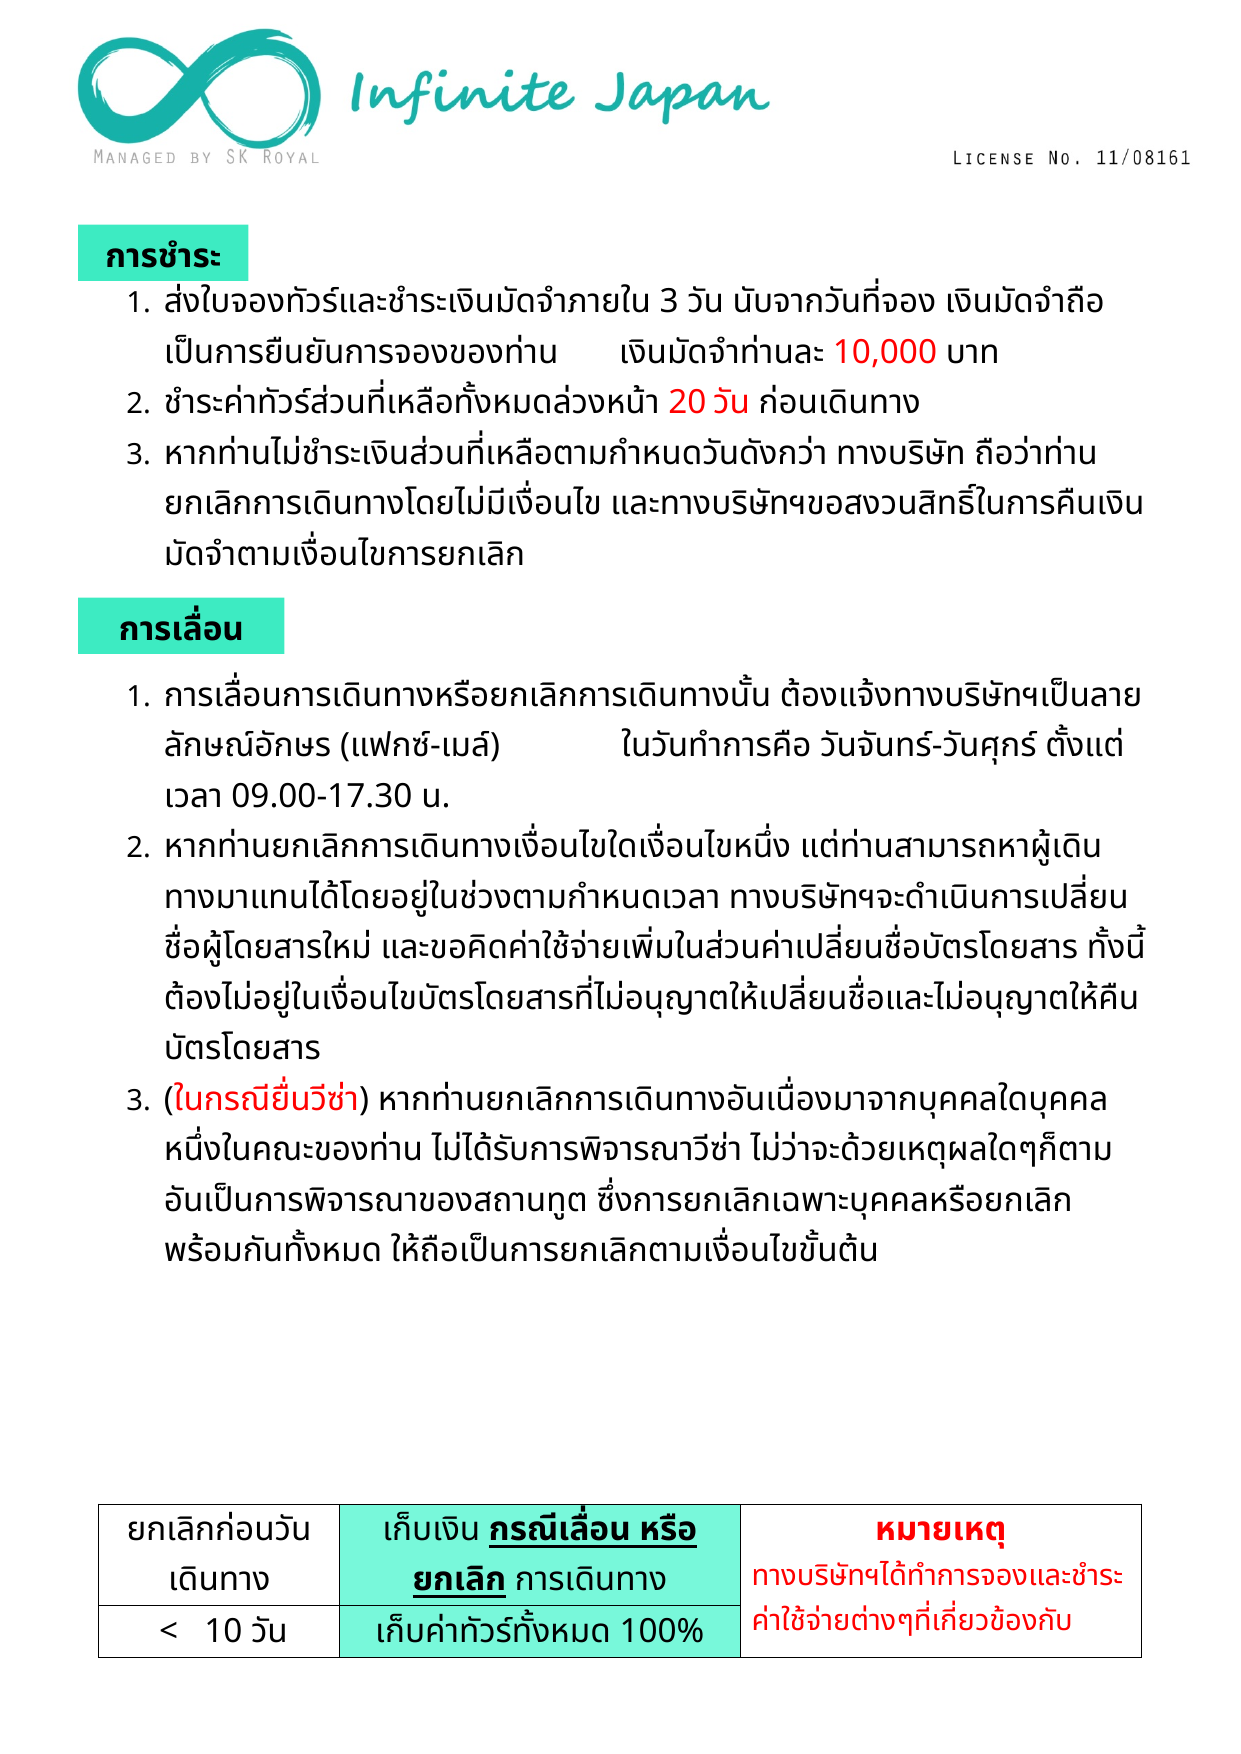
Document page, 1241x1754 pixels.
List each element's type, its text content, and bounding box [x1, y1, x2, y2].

list ชำระค่าทัวร์ส่วนที่เหลือทั้งหมดล่วงหน้า 20วัน ก่อนเดินทาง [126, 378, 1152, 429]
list (ในกรณียื่นวีซ่า) หากท่านยกเลิกการเดินทางอันเนื่องมาจากบุคคลใดบุคคลหนึ่งในคณะของท่าน ไม่ได้รับการพิจารณาวีซ่า ไม่ว่าจะด้วยเหตุผลใดๆก็ตาม อันเป็นการพิจารณาของสถานทูต ซึ่งการยกเลิกเฉพาะบุคคลหรือยกเลิกพร้อมกันทั้งหมด ให้ถือเป็นการยกเลิกตามเงื่อนไขขั้นต้น [126, 1074, 1152, 1276]
table_header หมายเหตุ ทางบริษัทฯได้ทำการจองและชำระค่าใช้จ่ายต่างๆที่เกี่ยวข้องกับรายการท่องเที่ยวต่างๆไว้ล่วงหน้า กับทางสายการบิน โรงแรม ร้านอาหาร และค่าเข้าชมสถานที่ต่างๆ เมื่อท่านตกลงชำระเงินให้กับทางบริษัทฯแล้ว ถือว่าท่านยอมรับเงื่อนไขการเดินทางที่ระบุไว้ทั้งหมด [741, 1505, 1141, 1657]
list หากท่านยกเลิกการเดินทางเงื่อนไขใดเงื่อนไขหนึ่ง แต่ท่านสามารถหาผู้เดินทางมาแทนได้โดยอยู่ในช่วงตามกำหนดเวลา ทางบริษัทฯจะดำเนินการเปลี่ยนชื่อผู้โดยสารใหม่ และขอคิดค่าใช้จ่ายเพิ่มในส่วนค่าเปลี่ยนชื่อบัตรโดยสาร ทั้งนี้ต้องไม่อยู่ในเงื่อนไขบัตรโดยสารที่ไม่อนุญาตให้เปลี่ยนชื่อและไม่อนุญาตให้คืนบัตรโดยสาร [126, 822, 1152, 1074]
table_cell เก็บค่าทัวร์ทั้งหมด 100% [340, 1606, 740, 1657]
list ส่งใบจองทัวร์และชำระเงินมัดจำภายใน 3 วัน นับจากวันที่จอง เงินมัดจำถือเป็นการยืนยันการจองของท่าน เงินมัดจำท่านละ 10,000 บาท [126, 277, 1152, 378]
table_header ยกเลิกก่อนวันเดินทาง [99, 1505, 339, 1605]
list หากท่านไม่ชำระเงินส่วนที่เหลือตามกำหนดวันดังกว่า ทางบริษัท ถือว่าท่านยกเลิกการเดินทางโดยไม่มีเงื่อนไข และทางบริษัทฯขอสงวนสิทธิ์ในการคืนเงินมัดจำตามเงื่อนไขการยกเลิก [126, 429, 1152, 580]
picture [25, 14, 1218, 184]
table_cell < 10 วัน [99, 1606, 339, 1657]
table_header เก็บเงิน กรณีเลื่อน หรือ ยกเลิก การเดินทาง [340, 1505, 740, 1605]
list การเลื่อนการเดินทางหรือยกเลิกการเดินทางนั้น ต้องแจ้งทางบริษัทฯเป็นลายลักษณ์อักษร (แฟกซ์-เมล์) ในวันทำการคือ วันจันทร์-วันศุกร์ ตั้งแต่เวลา 09.00-17.30 น. [126, 671, 1152, 822]
